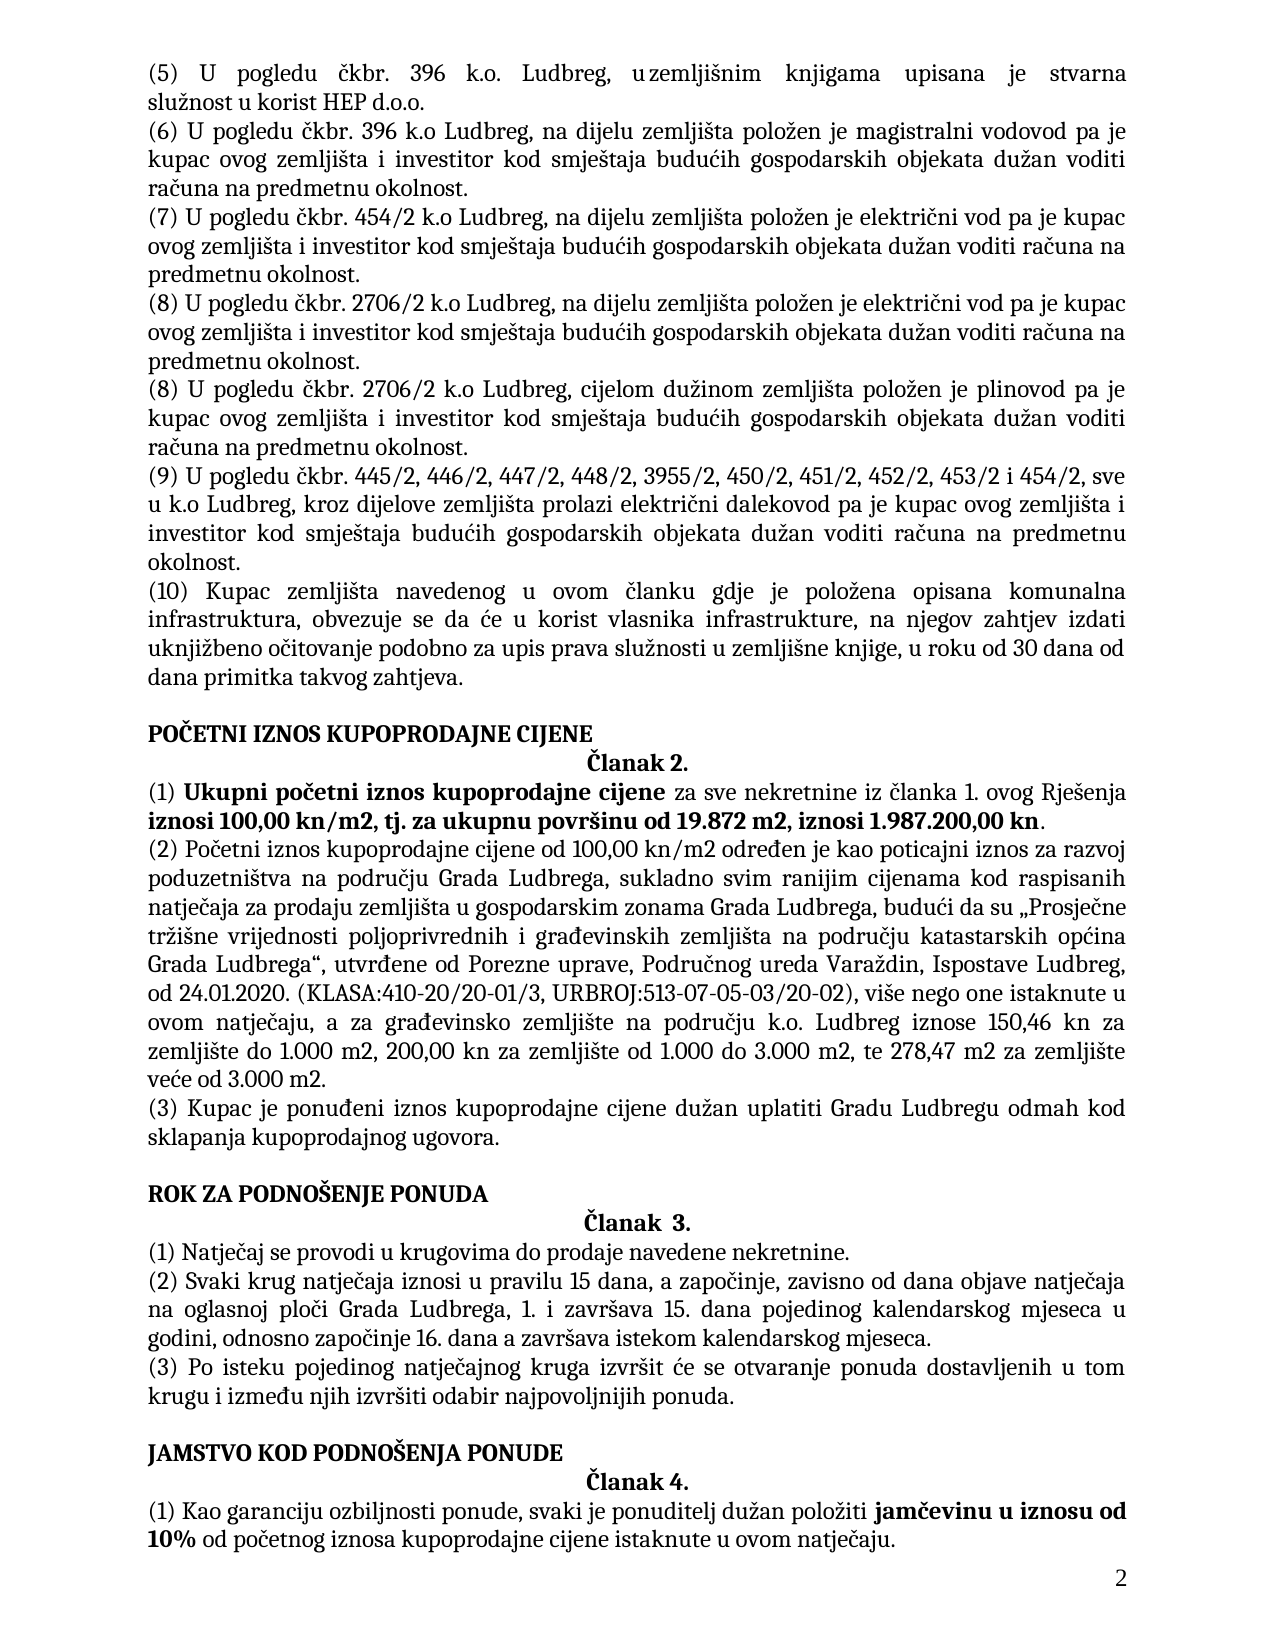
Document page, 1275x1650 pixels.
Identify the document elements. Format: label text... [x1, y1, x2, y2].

text (6) U pogledu čkbr. 396 k.o Ludbreg, na dijelu zemljišta položen je magistralni vodovod pa je kupac ovog zemljišta i investitor kod smještaja budućih gospodarskih objekata dužan voditi računa na predmetnu okolnost. [148, 117, 1127, 203]
text Članak 2. [148, 749, 1127, 778]
text (3) Po isteku pojedinog natječajnog kruga izvršit će se otvaranje ponuda dostavljenih u tom krugu i između njih izvršiti odabir najpovoljnijih ponuda. [148, 1353, 1127, 1410]
text (7) U pogledu čkbr. 454/2 k.o Ludbreg, na dijelu zemljišta položen je električni vod pa je kupac ovog zemljišta i investitor kod smještaja budućih gospodarskih objekata dužan voditi računa na predmetnu okolnost. [148, 203, 1127, 289]
text POČETNI IZNOS KUPOPRODAJNE CIJENE [148, 720, 1127, 749]
text (8) U pogledu čkbr. 2706/2 k.o Ludbreg, na dijelu zemljišta položen je električni vod pa je kupac ovog zemljišta i investitor kod smještaja budućih gospodarskih objekata dužan voditi računa na predmetnu okolnost. [148, 289, 1127, 375]
text ROK ZA PODNOŠENJE PONUDA [148, 1180, 1127, 1209]
text Članak 4. [148, 1468, 1127, 1497]
text (2) Početni iznos kupoprodajne cijene od 100,00 kn/m2 određen je kao poticajni iznos za razvoj poduzetništva na području Grada Ludbrega, sukladno svim ranijim cijenama kod raspisanih natječaja za prodaju zemljišta u gospodarskim zonama Grada Ludbrega, budući da su „Prosječne tržišne vrijednosti poljoprivrednih i građevinskih zemljišta na području katastarskih općina Grada Ludbrega“, utvrđene od Porezne uprave, Područnog ureda Varaždin, Ispostave Ludbreg, od 24.01.2020. (KLASA:410-20/20-01/3, URBROJ:513-07-05-03/20-02), više nego one istaknute u ovom natječaju, a za građevinsko zemljište na području k.o. Ludbreg iznose 150,46 kn za zemljište do 1.000 m2, 200,00 kn za zemljište od 1.000 do 3.000 m2, te 278,47 m2 za zemljište veće od 3.000 m2. [148, 835, 1127, 1094]
text (2) Svaki krug natječaja iznosi u pravilu 15 dana, a započinje, zavisno od dana objave natječaja na oglasnoj ploči Grada Ludbrega, 1. i završava 15. dana pojedinog kalendarskog mjeseca u godini, odnosno započinje 16. dana a završava istekom kalendarskog mjeseca. [148, 1267, 1127, 1353]
text (8) U pogledu čkbr. 2706/2 k.o Ludbreg, cijelom dužinom zemljišta položen je plinovod pa je kupac ovog zemljišta i investitor kod smještaja budućih gospodarskih objekata dužan voditi računa na predmetnu okolnost. [148, 375, 1127, 462]
text JAMSTVO KOD PODNOŠENJA PONUDE [148, 1439, 1127, 1468]
text (10) Kupac zemljišta navedenog u ovom članku gdje je položena opisana komunalna infrastruktura, obvezuje se da će u korist vlasnika infrastrukture, na njegov zahtjev izdati uknjižbeno očitovanje podobno za upis prava služnosti u zemljišne knjige, u roku od 30 dana od dana primitka takvog zahtjeva. [148, 577, 1127, 692]
text (1) Ukupni početni iznos kupoprodajne cijene za sve nekretnine iz članka 1. ovog Rješenja iznosi 100,00 kn/m2, tj. za ukupnu površinu od 19.872 m2, iznosi 1.987.200,00 kn. [148, 778, 1127, 835]
text (3) Kupac je ponuđeni iznos kupoprodajne cijene dužan uplatiti Gradu Ludbregu odmah kod sklapanja kupoprodajnog ugovora. [148, 1094, 1127, 1152]
text (1) Natječaj se provodi u krugovima do prodaje navedene nekretnine. [148, 1238, 1127, 1267]
text (9) U pogledu čkbr. 445/2, 446/2, 447/2, 448/2, 3955/2, 450/2, 451/2, 452/2, 453/2 i 454/2, sve u k.o Ludbreg, kroz dijelove zemljišta prolazi električni dalekovod pa je kupac ovog zemljišta i investitor kod smještaja budućih gospodarskih objekata dužan voditi računa na predmetnu okolnost. [148, 462, 1127, 577]
text (5) U pogledu čkbr. 396 k.o. Ludbreg, u zemljišnim knjigama upisana je stvarna služnost u korist HEP d.o.o. [148, 59, 1127, 117]
text Članak 3. [148, 1209, 1127, 1238]
text (1) Kao garanciju ozbiljnosti ponude, svaki je ponuditelj dužan položiti jamčevinu u iznosu od 10% od početnog iznosa kupoprodajne cijene istaknute u ovom natječaju. [148, 1497, 1127, 1554]
